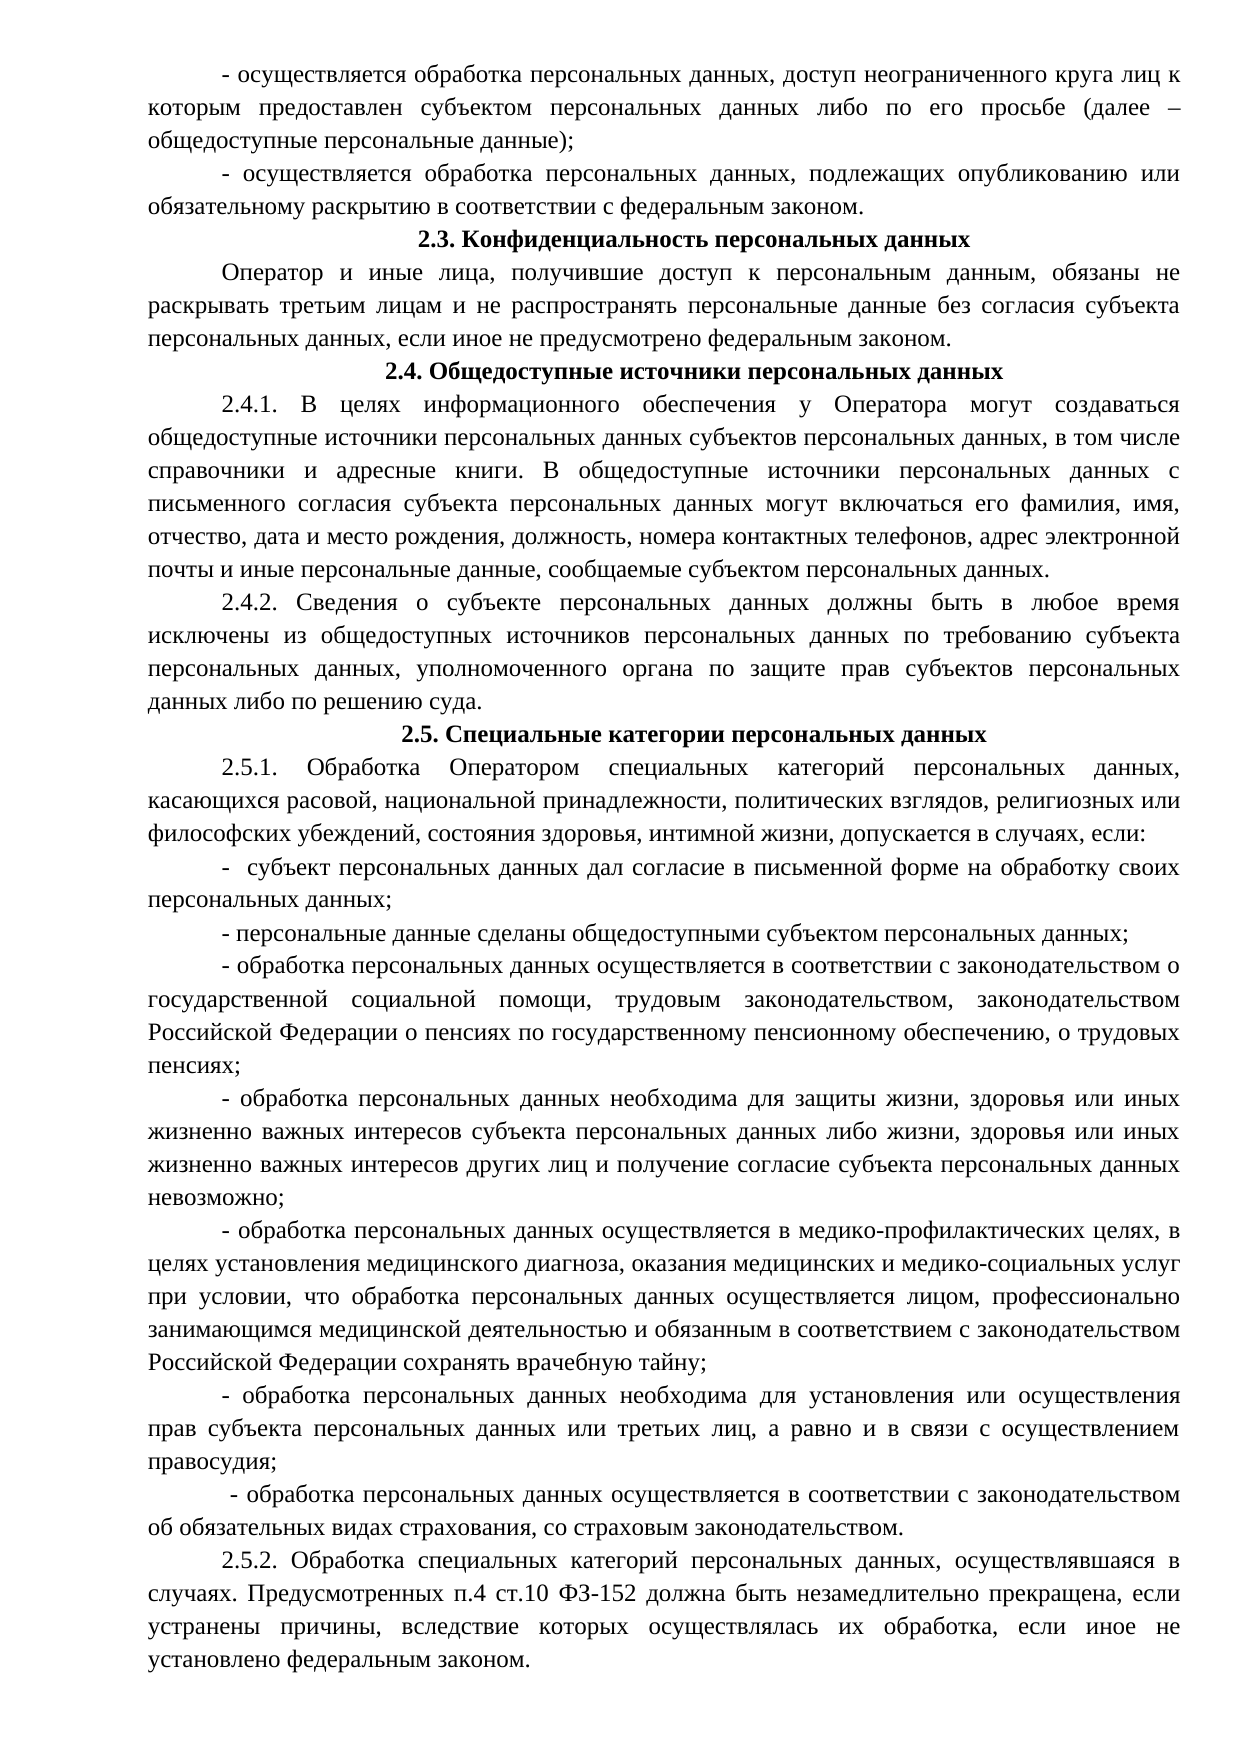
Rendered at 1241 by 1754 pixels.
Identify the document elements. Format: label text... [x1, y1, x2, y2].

text 2.4.1. В целях информационного обеспечения у Оператора могут создаваться общедоступные источники персональных данных субъектов персональных данных, в том числе справочники и адресные книги. В общедоступные источники персональных данных с письменного согласия субъекта персональных данных могут включаться его фамилия, имя, отчество, дата и место рождения, должность, номера контактных телефонов, адрес электронной почты и иные персональные данные, сообщаемые субъектом персональных данных. [148, 389, 1181, 583]
text - обработка персональных данных осуществляется в соответствии с законодательством об обязательных видах страхования, со страховым законодательством. [148, 1479, 1181, 1541]
text - осуществляется обработка персональных данных, доступ неограниченного круга лиц к которым предоставлен субъектом персональных данных либо по его просьбе (далее – общедоступные персональные данные); [148, 59, 1181, 154]
text - субъект персональных данных дал согласие в письменной форме на обработку своих персональных данных; [148, 852, 1181, 913]
text 2.5. Специальные категории персональных данных [148, 719, 1181, 748]
text - обработка персональных данных осуществляется в соответствии с законодательством о государственной социальной помощи, трудовым законодательством, законодательством Российской Федерации о пенсиях по государственному пенсионному обеспечению, о трудовых пенсиях; [148, 951, 1181, 1078]
text 2.4. Общедоступные источники персональных данных [148, 356, 1181, 385]
text 2.3. Конфиденциальность персональных данных [148, 224, 1181, 253]
text - обработка персональных данных необходима для защиты жизни, здоровья или иных жизненно важных интересов субъекта персональных данных либо жизни, здоровья или иных жизненно важных интересов других лиц и получение согласие субъекта персональных данных невозможно; [148, 1083, 1181, 1211]
text - обработка персональных данных необходима для установления или осуществления прав субъекта персональных данных или третьих лиц, а равно и в связи с осуществлением правосудия; [148, 1380, 1181, 1475]
text 2.5.1. Обработка Оператором специальных категорий персональных данных, касающихся расовой, национальной принадлежности, политических взглядов, религиозных или философских убеждений, состояния здоровья, интимной жизни, допускается в случаях, если: [148, 752, 1181, 847]
text 2.4.2. Сведения о субъекте персональных данных должны быть в любое время исключены из общедоступных источников персональных данных по требованию субъекта персональных данных, уполномоченного органа по защите прав субъектов персональных данных либо по решению суда. [148, 587, 1181, 715]
text - осуществляется обработка персональных данных, подлежащих опубликованию или обязательному раскрытию в соответствии с федеральным законом. [148, 158, 1181, 220]
text - обработка персональных данных осуществляется в медико-профилактических целях, в целях установления медицинского диагноза, оказания медицинских и медико-социальных услуг при условии, что обработка персональных данных осуществляется лицом, профессионально занимающимся медицинской деятельностью и обязанным в соответствием с законодательством Российской Федерации сохранять врачебную тайну; [148, 1215, 1181, 1376]
text - персональные данные сделаны общедоступными субъектом персональных данных; [148, 918, 1181, 946]
text 2.5.2. Обработка специальных категорий персональных данных, осуществлявшаяся в случаях. Предусмотренных п.4 ст.10 ФЗ-152 должна быть незамедлительно прекращена, если устранены причины, вследствие которых осуществлялась их обработка, если иное не установлено федеральным законом. [148, 1545, 1181, 1673]
text Оператор и иные лица, получившие доступ к персональным данным, обязаны не раскрывать третьим лицам и не распространять персональные данные без согласия субъекта персональных данных, если иное не предусмотрено федеральным законом. [148, 257, 1181, 352]
